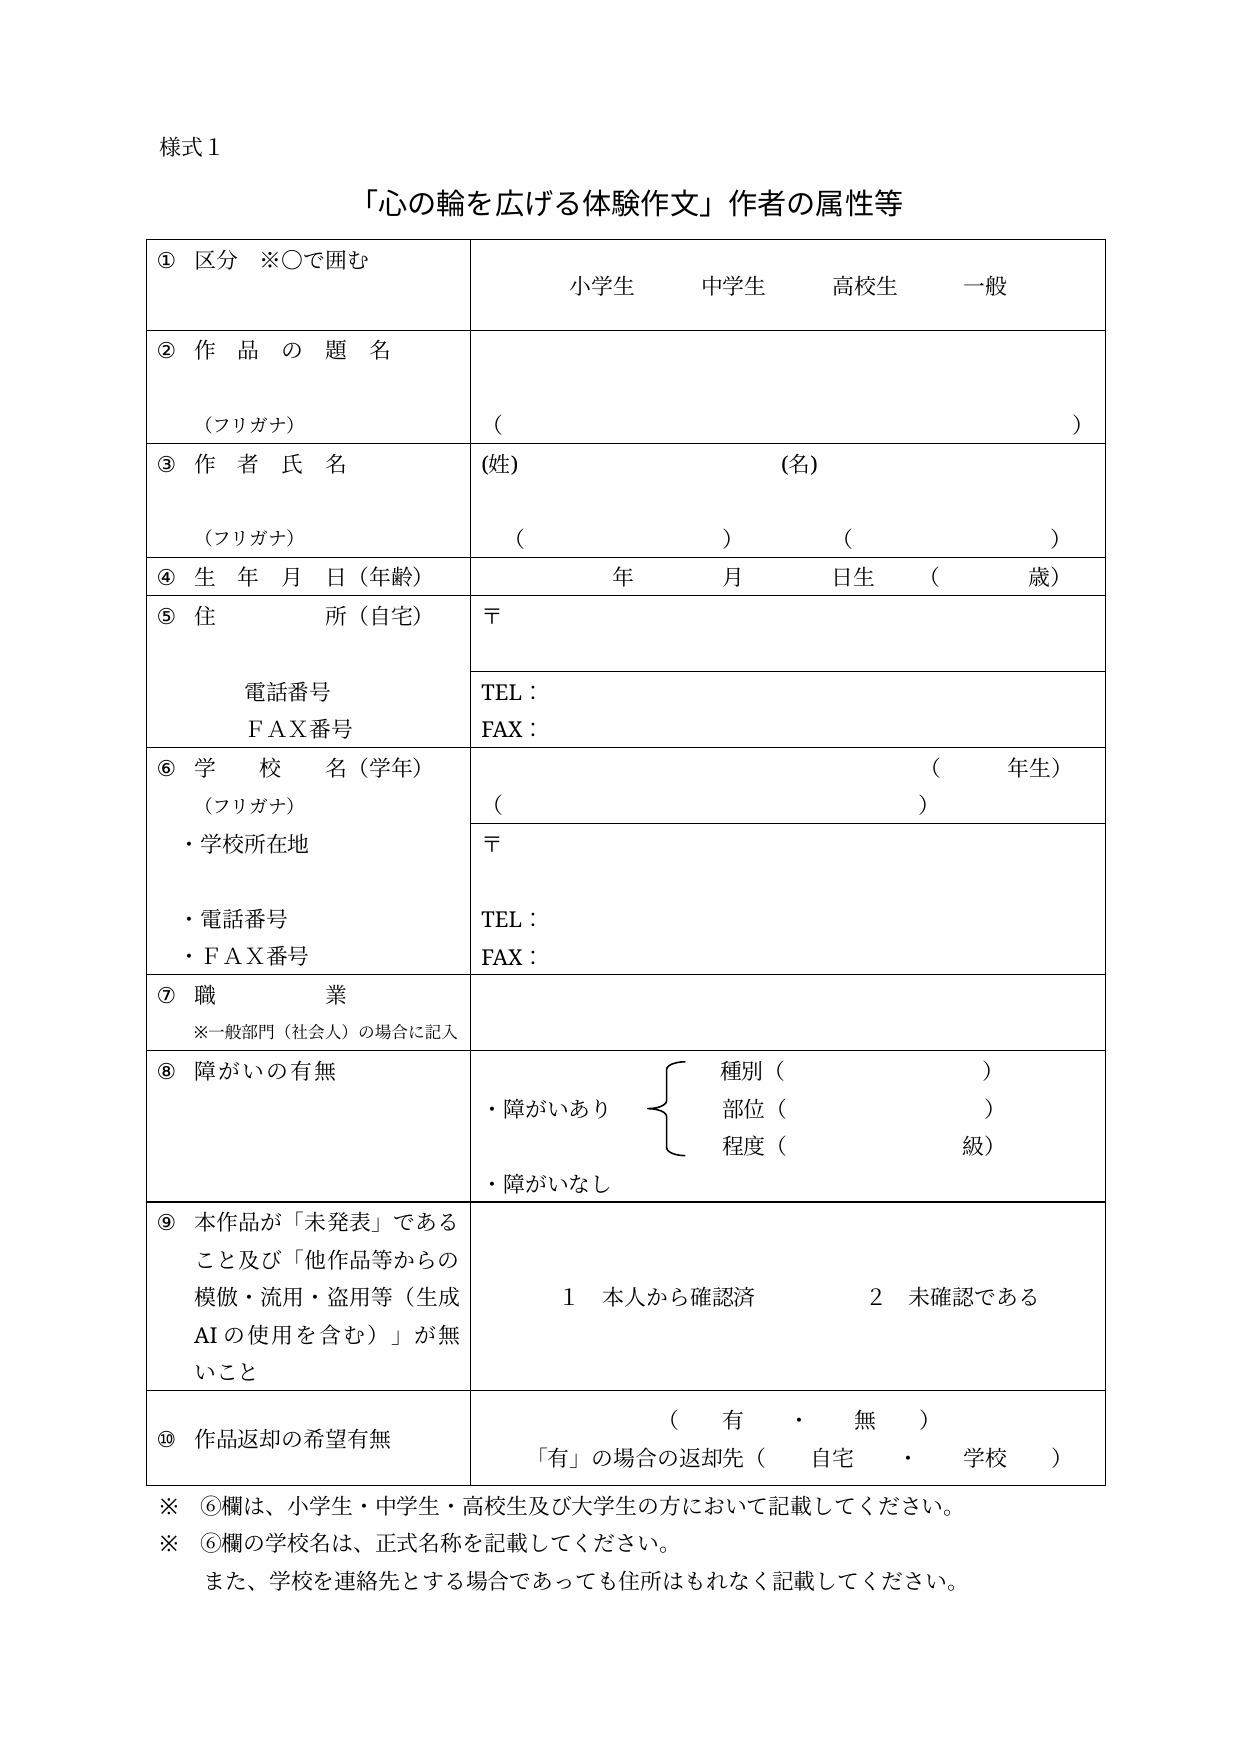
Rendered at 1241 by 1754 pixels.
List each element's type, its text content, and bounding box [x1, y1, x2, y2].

text 「心の輪を広げる体験作文」作者の属性等 [159, 164, 1092, 239]
table_cell （ 有 ・ 無 ） 「有」の場合の返却先（ 自宅 ・ 学校 ） [471, 1391, 1105, 1485]
table_cell 生 年 月 日（年齢） [147, 558, 470, 595]
table_cell [471, 975, 1105, 1050]
table_cell 職 業 ※一般部門（社会人）の場合に記入 [147, 975, 470, 1050]
table_header 区分 ※〇で囲む [147, 240, 470, 329]
text ※ ⑥欄は、小学生・中学生・高校生及び大学生の方において記載してください。 [159, 1486, 1092, 1524]
table_cell 作品返却の希望有無 [147, 1391, 470, 1485]
table_cell 住 所（自宅） 電話番号 ＦＡＸ番号 [147, 596, 470, 747]
table_header 小学生 中学生 高校生 一般 [471, 240, 1105, 329]
text また、学校を連絡先とする場合であっても住所はもれなく記載してください。 [159, 1561, 1092, 1599]
table_cell (姓) (名) （ ） （ ） [471, 444, 1105, 557]
table_cell 学 校 名（学年） （フリガナ） ・学校所在地 ・電話番号 ・ＦＡＸ番号 [147, 748, 470, 974]
table_cell （ ） [471, 331, 1105, 443]
text 様式１ [159, 127, 1134, 164]
table_cell 作 者 氏 名 （フリガナ） [147, 444, 470, 557]
table_cell １ 本人から確認済 ２ 未確認である [471, 1203, 1105, 1390]
text ※ ⑥欄の学校名は、正式名称を記載してください。 [159, 1524, 1092, 1561]
table_cell 〒 [471, 596, 1105, 671]
table_cell 種別（ ） ・障がいあり 部位（ ） 程度（ 級） ・障がいなし [471, 1051, 1105, 1201]
table_cell 作 品 の 題 名 （フリガナ） [147, 331, 470, 443]
table_cell 〒 TEL： FAX： [471, 824, 1105, 974]
table_cell 年 月 日生 （ 歳） [471, 558, 1105, 595]
table_cell TEL： FAX： [471, 672, 1105, 747]
table_cell 障がいの有無 [147, 1051, 470, 1201]
table_cell （ 年生） （ ） [471, 748, 1105, 823]
table_cell 本作品が「未発表」であること及び「他作品等からの模倣・流用・盗用等（生成AIの使用を含む）」が無いこと [147, 1203, 470, 1390]
